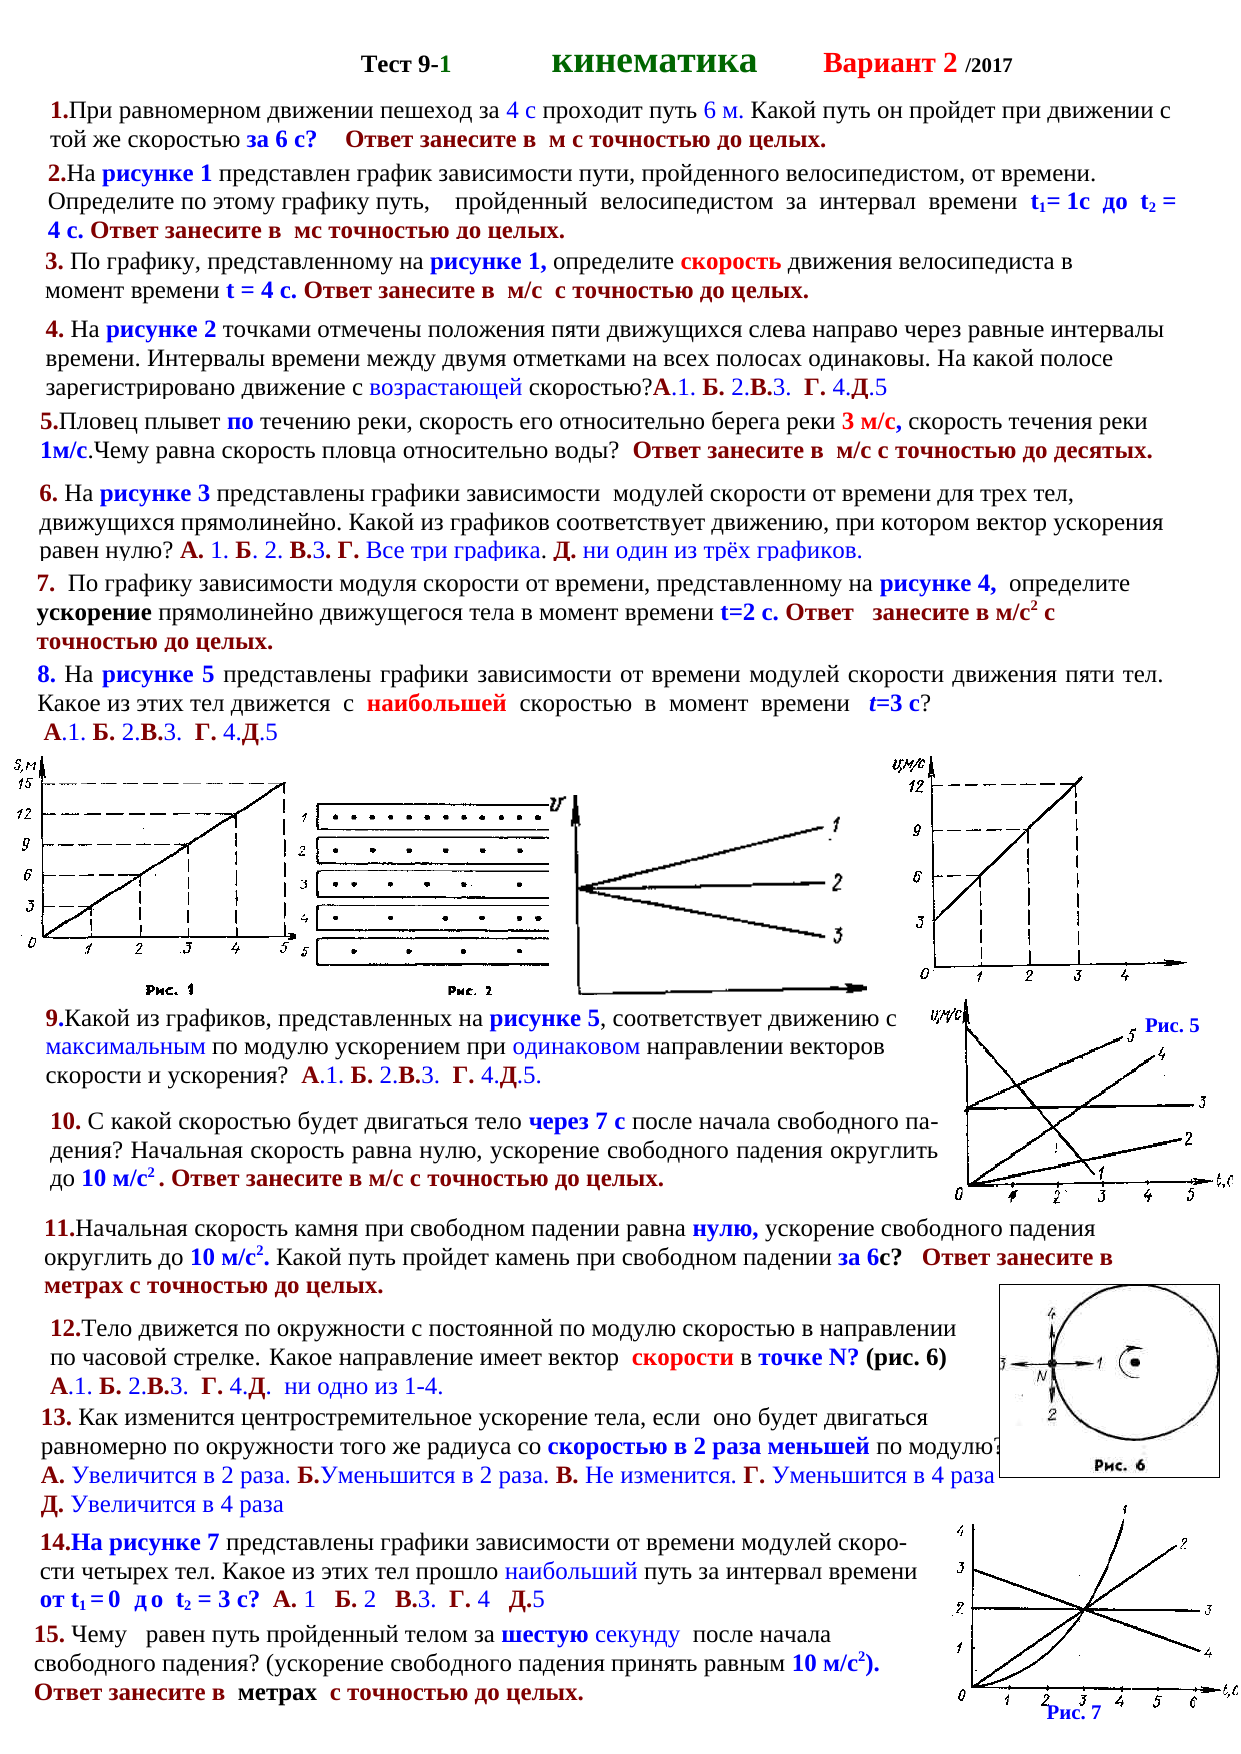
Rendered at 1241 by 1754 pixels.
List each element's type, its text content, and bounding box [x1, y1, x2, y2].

text Тест 9-1 кинематика Вариант 2 /2017 [177, 37, 1196, 81]
picture [1000, 1285, 1219, 1477]
picture [14, 756, 614, 1000]
picture [937, 1486, 1238, 1749]
picture [891, 756, 1209, 1019]
